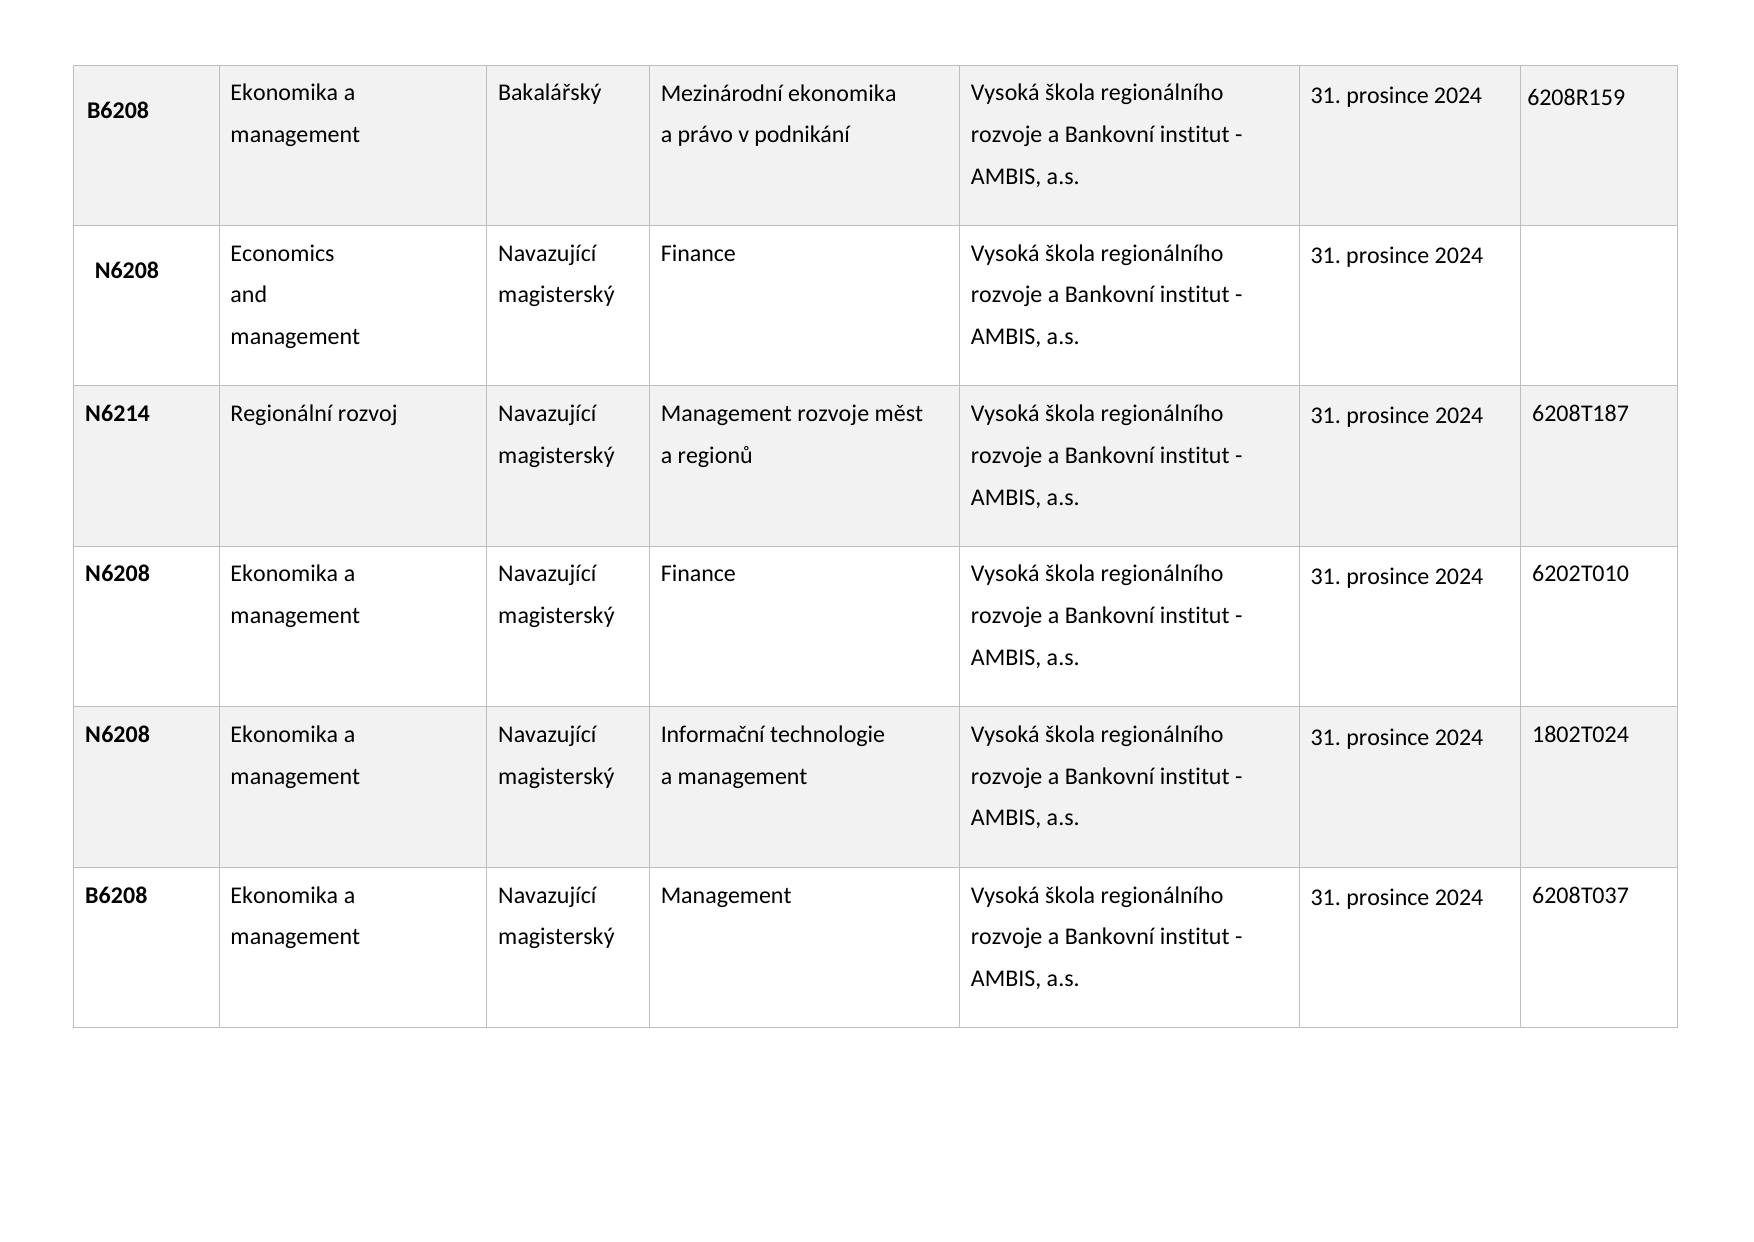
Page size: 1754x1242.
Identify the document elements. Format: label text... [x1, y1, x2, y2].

table_cell Navazující magisterský [487, 868, 649, 1027]
table_cell N6208 [74, 707, 219, 867]
table_cell Bakalářský [487, 66, 649, 225]
table_cell Management rozvoje měst a regionů [650, 386, 959, 546]
table_cell 31. prosince 2024 [1300, 707, 1520, 867]
table_cell Economics and management [220, 226, 486, 385]
table_cell Navazující magisterský [487, 386, 649, 546]
table_cell N6208 [74, 547, 219, 706]
table_cell Navazující magisterský [487, 547, 649, 706]
table_cell Management [650, 868, 959, 1027]
table_cell Navazující magisterský [487, 707, 649, 867]
table_cell Vysoká škola regionálního rozvoje a Bankovní institut - AMBIS, a.s. [960, 707, 1299, 867]
table_cell 6208T187 [1521, 386, 1677, 546]
table_cell Regionální rozvoj [220, 386, 486, 546]
table_cell Finance [650, 226, 959, 385]
table_cell Ekonomika a management [220, 707, 486, 867]
table_cell Informační technologie a management [650, 707, 959, 867]
table_cell 31. prosince 2024 [1300, 868, 1520, 1027]
table_cell N6214 [74, 386, 219, 546]
table_cell Vysoká škola regionálního rozvoje a Bankovní institut - AMBIS, a.s. [960, 868, 1299, 1027]
table_cell 6208R159 [1521, 66, 1677, 225]
table_cell 31. prosince 2024 [1300, 226, 1520, 385]
table_cell 31. prosince 2024 [1300, 386, 1520, 546]
table_cell 6202T010 [1521, 547, 1677, 706]
table_cell Finance [650, 547, 959, 706]
table_cell B6208 [74, 868, 219, 1027]
table_cell N6208 [74, 226, 219, 385]
table_cell [1521, 226, 1677, 385]
table_cell Vysoká škola regionálního rozvoje a Bankovní institut - AMBIS, a.s. [960, 547, 1299, 706]
table_cell 31. prosince 2024 [1300, 547, 1520, 706]
table_cell 6208T037 [1521, 868, 1677, 1027]
table_cell Mezinárodní ekonomika a právo v podnikání [650, 66, 959, 225]
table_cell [220, 66, 486, 225]
table_cell Navazující magisterský [487, 226, 649, 385]
table_cell 1802T024 [1521, 707, 1677, 867]
table_cell Ekonomika a management [220, 547, 486, 706]
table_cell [960, 66, 1299, 225]
table_cell Ekonomika a management [220, 868, 486, 1027]
table_cell Vysoká škola regionálního rozvoje a Bankovní institut - AMBIS, a.s. [960, 226, 1299, 385]
table_cell B6208 [74, 66, 219, 225]
table_cell 31. prosince 2024 [1300, 66, 1520, 225]
table_cell Vysoká škola regionálního rozvoje a Bankovní institut - AMBIS, a.s. [960, 386, 1299, 546]
